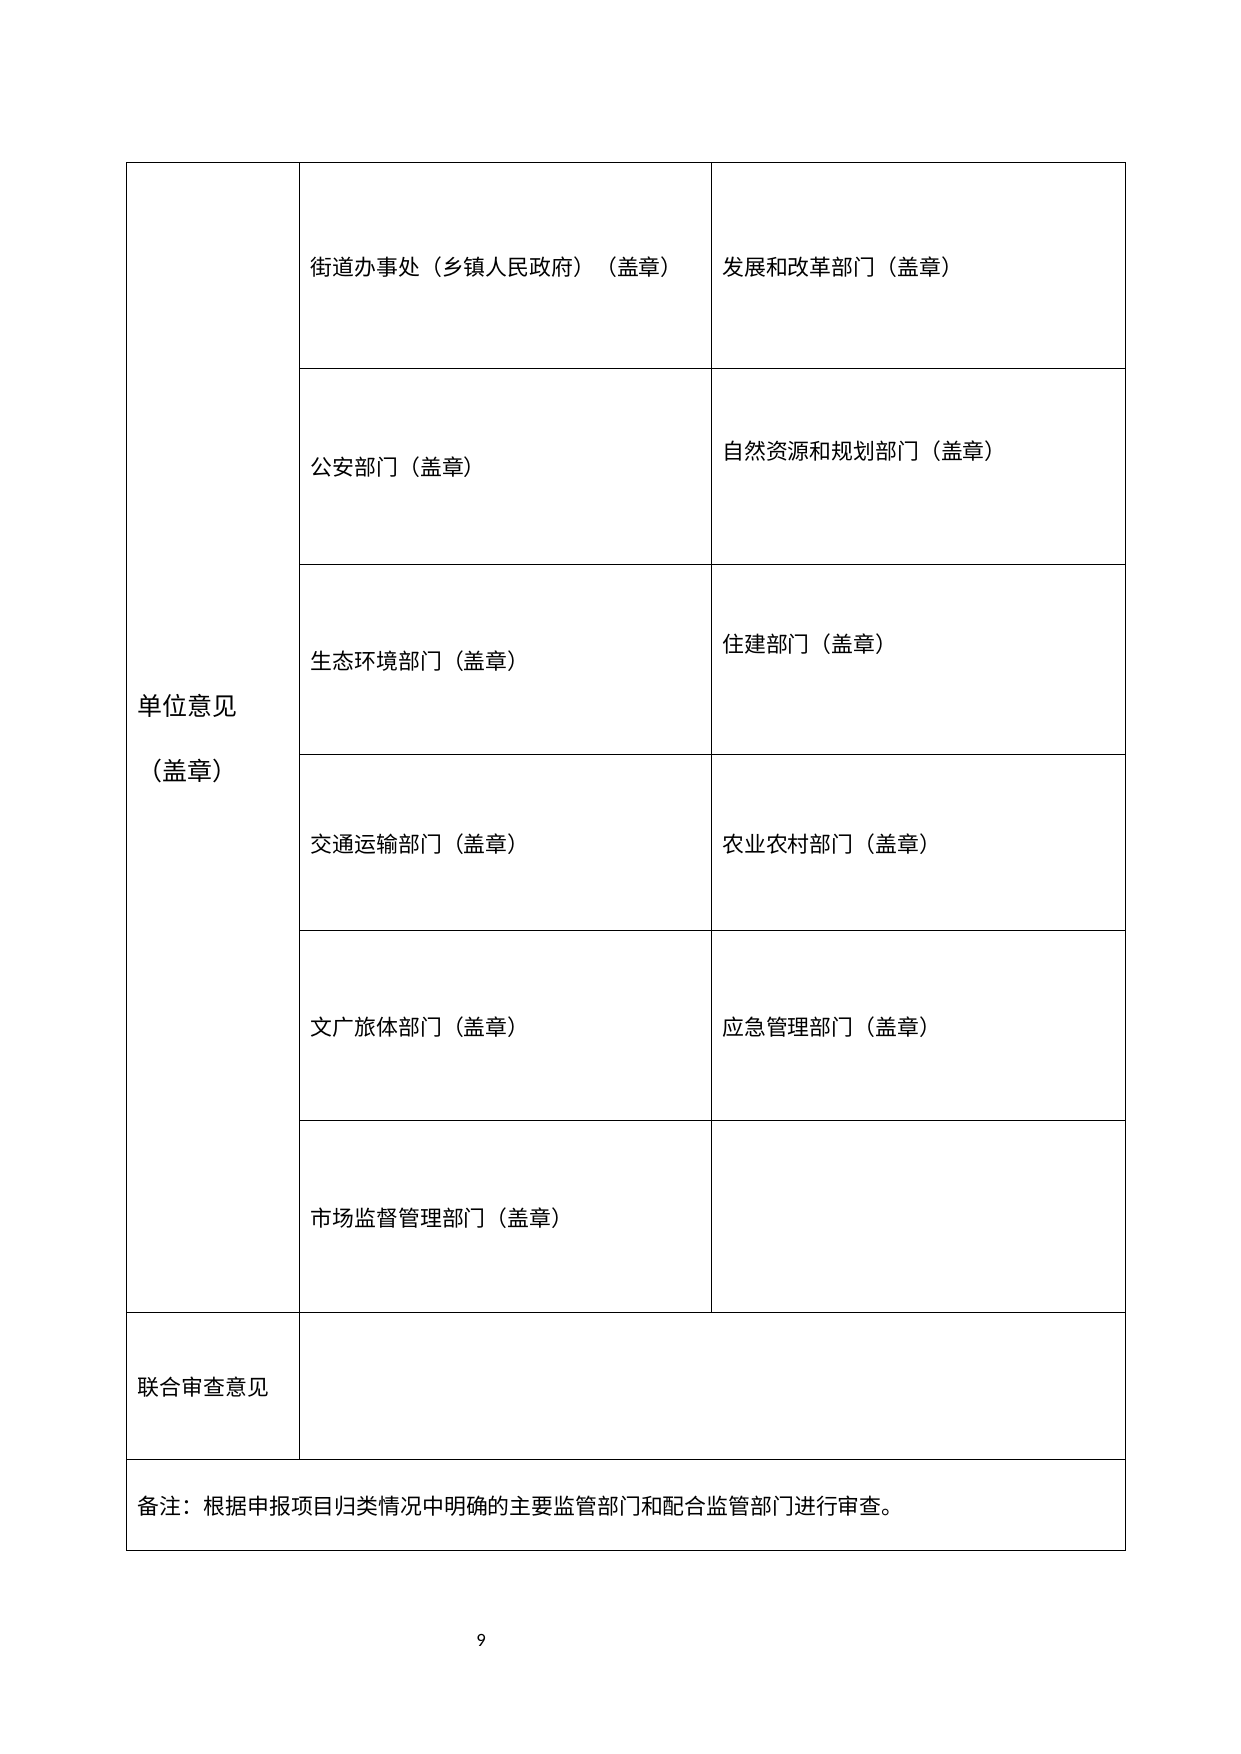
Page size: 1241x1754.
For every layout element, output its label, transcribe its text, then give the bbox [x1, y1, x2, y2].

table_cell 联合审查意见 [127, 1313, 299, 1459]
table_cell 文广旅体部门（盖章） [300, 931, 711, 1120]
table_cell 街道办事处（乡镇人民政府）（盖章） [300, 163, 711, 368]
table_cell 发展和改革部门（盖章） [712, 163, 1125, 368]
table_cell 生态环境部门（盖章） [300, 565, 711, 754]
table_cell 农业农村部门（盖章） [712, 755, 1125, 930]
table_cell 自然资源和规划部门（盖章） [712, 369, 1125, 564]
table_cell 公安部门（盖章） [300, 369, 711, 564]
table_cell 单位意见 （盖章） [127, 163, 299, 1312]
table_cell [300, 1313, 1125, 1459]
table_cell 备注：根据申报项目归类情况中明确的主要监管部门和配合监管部门进行审查。 [127, 1460, 1125, 1550]
table_cell [712, 1121, 1125, 1312]
table_cell 市场监督管理部门（盖章） [300, 1121, 711, 1312]
table_cell 交通运输部门（盖章） [300, 755, 711, 930]
table_cell 应急管理部门（盖章） [712, 931, 1125, 1120]
table_cell 住建部门（盖章） [712, 565, 1125, 754]
